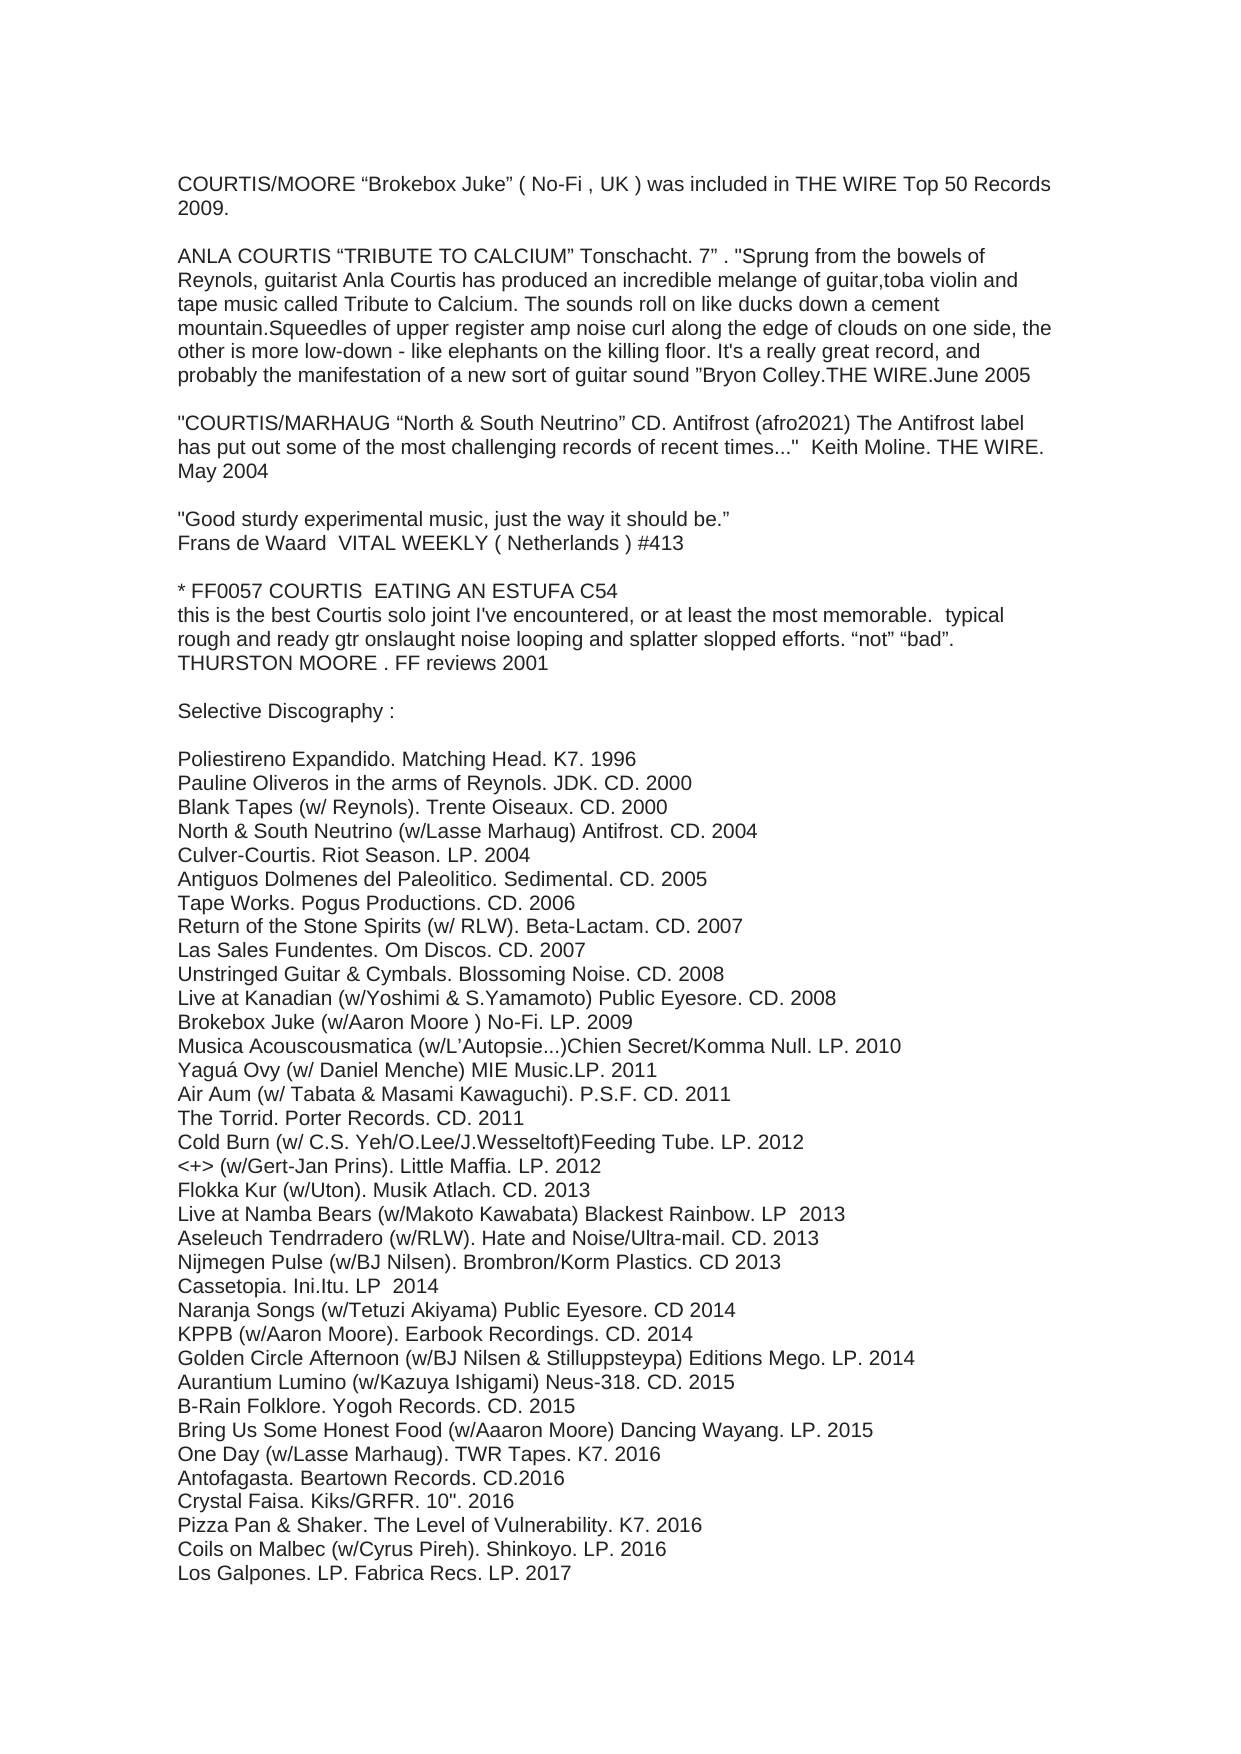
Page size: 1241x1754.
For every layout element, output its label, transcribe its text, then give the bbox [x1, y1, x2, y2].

text Tape Works. Pogus Productions. CD. 2006 [177, 890, 1063, 914]
text Selective Discography : [177, 699, 1063, 723]
text Air Aum (w/ Tabata & Masami Kawaguchi). P.S.F. CD. 2011 [177, 1082, 1063, 1106]
text Frans de Waard VITAL WEEKLY ( Netherlands ) #413 [177, 531, 1063, 555]
text Blank Tapes (w/ Reynols). Trente Oiseaux. CD. 2000 [177, 794, 1063, 818]
text Pizza Pan & Shaker. The Level of Vulnerability. K7. 2016 [177, 1513, 1063, 1537]
text Pauline Oliveros in the arms of Reynols. JDK. CD. 2000 [177, 771, 1063, 794]
text Nijmegen Pulse (w/BJ Nilsen). Brombron/Korm Plastics. CD 2013 [177, 1250, 1063, 1274]
text ANLA COURTIS “TRIBUTE TO CALCIUM” Tonschacht. 7” . "Sprung from the bowels of Reynols, guitarist Anla Courtis has produced an incredible melange of guitar,toba violin and tape music called Tribute to Calcium. The sounds roll on like ducks down a cement mountain.Squeedles of upper register amp noise curl along the edge of clouds on one side, the other is more low-down - like elephants on the killing floor. It's a really great record, and probably the manifestation of a new sort of guitar sound ”Bryon Colley.THE WIRE.June 2005 [177, 243, 1063, 387]
text "COURTIS/MARHAUG “North & South Neutrino” CD. Antifrost (afro2021) The Antifrost label has put out some of the most challenging records of recent times..." Keith Moline. THE WIRE. May 2004 [177, 411, 1063, 483]
text Return of the Stone Spirits (w/ RLW). Beta-Lactam. CD. 2007 [177, 914, 1063, 938]
text <+> (w/Gert-Jan Prins). Little Maffia. LP. 2012 [177, 1154, 1063, 1178]
text Bring Us Some Honest Food (w/Aaaron Moore) Dancing Wayang. LP. 2015 [177, 1417, 1063, 1441]
text Brokebox Juke (w/Aaron Moore ) No-Fi. LP. 2009 [177, 1010, 1063, 1034]
text Las Sales Fundentes. Om Discos. CD. 2007 [177, 938, 1063, 962]
text Musica Acouscousmatica (w/L’Autopsie...)Chien Secret/Komma Null. LP. 2010 [177, 1034, 1063, 1058]
text Crystal Faisa. Kiks/GRFR. 10". 2016 [177, 1489, 1063, 1513]
text Flokka Kur (w/Uton). Musik Atlach. CD. 2013 [177, 1178, 1063, 1202]
text Aurantium Lumino (w/Kazuya Ishigami) Neus-318. CD. 2015 [177, 1369, 1063, 1393]
text Culver-Courtis. Riot Season. LP. 2004 [177, 842, 1063, 866]
text Live at Namba Bears (w/Makoto Kawabata) Blackest Rainbow. LP 2013 [177, 1202, 1063, 1226]
text Live at Kanadian (w/Yoshimi & S.Yamamoto) Public Eyesore. CD. 2008 [177, 986, 1063, 1010]
text Poliestireno Expandido. Matching Head. K7. 1996 [177, 747, 1063, 771]
text Antofagasta. Beartown Records. CD.2016 [177, 1465, 1063, 1489]
text B-Rain Folklore. Yogoh Records. CD. 2015 [177, 1393, 1063, 1417]
text Unstringed Guitar & Cymbals. Blossoming Noise. CD. 2008 [177, 962, 1063, 986]
text Antiguos Dolmenes del Paleolitico. Sedimental. CD. 2005 [177, 866, 1063, 890]
text Golden Circle Afternoon (w/BJ Nilsen & Stilluppsteypa) Editions Mego. LP. 2014 [177, 1346, 1063, 1369]
text KPPB (w/Aaron Moore). Earbook Recordings. CD. 2014 [177, 1322, 1063, 1346]
text Yaguá Ovy (w/ Daniel Menche) MIE Music.LP. 2011 [177, 1058, 1063, 1082]
text Cold Burn (w/ C.S. Yeh/O.Lee/J.Wesseltoft)Feeding Tube. LP. 2012 [177, 1130, 1063, 1154]
text Cassetopia. Ini.Itu. LP 2014 [177, 1274, 1063, 1298]
text COURTIS/MOORE “Brokebox Juke” ( No-Fi , UK ) was included in THE WIRE Top 50 Records 2009. [177, 172, 1063, 219]
text The Torrid. Porter Records. CD. 2011 [177, 1106, 1063, 1130]
text Naranja Songs (w/Tetuzi Akiyama) Public Eyesore. CD 2014 [177, 1298, 1063, 1322]
text "Good sturdy experimental music, just the way it should be.” [177, 507, 1063, 531]
text Coils on Malbec (w/Cyrus Pireh). Shinkoyo. LP. 2016 [177, 1537, 1063, 1561]
text Aseleuch Tendrradero (w/RLW). Hate and Noise/Ultra-mail. CD. 2013 [177, 1226, 1063, 1250]
text Los Galpones. LP. Fabrica Recs. LP. 2017 [177, 1561, 1063, 1585]
text North & South Neutrino (w/Lasse Marhaug) Antifrost. CD. 2004 [177, 818, 1063, 842]
text * FF0057 COURTIS EATING AN ESTUFA C54 [177, 579, 1063, 603]
text this is the best Courtis solo joint I've encountered, or at least the most memorable. typical rough and ready gtr onslaught noise looping and splatter slopped efforts. “not” “bad”. THURSTON MOORE . FF reviews 2001 [177, 603, 1063, 675]
text One Day (w/Lasse Marhaug). TWR Tapes. K7. 2016 [177, 1441, 1063, 1465]
